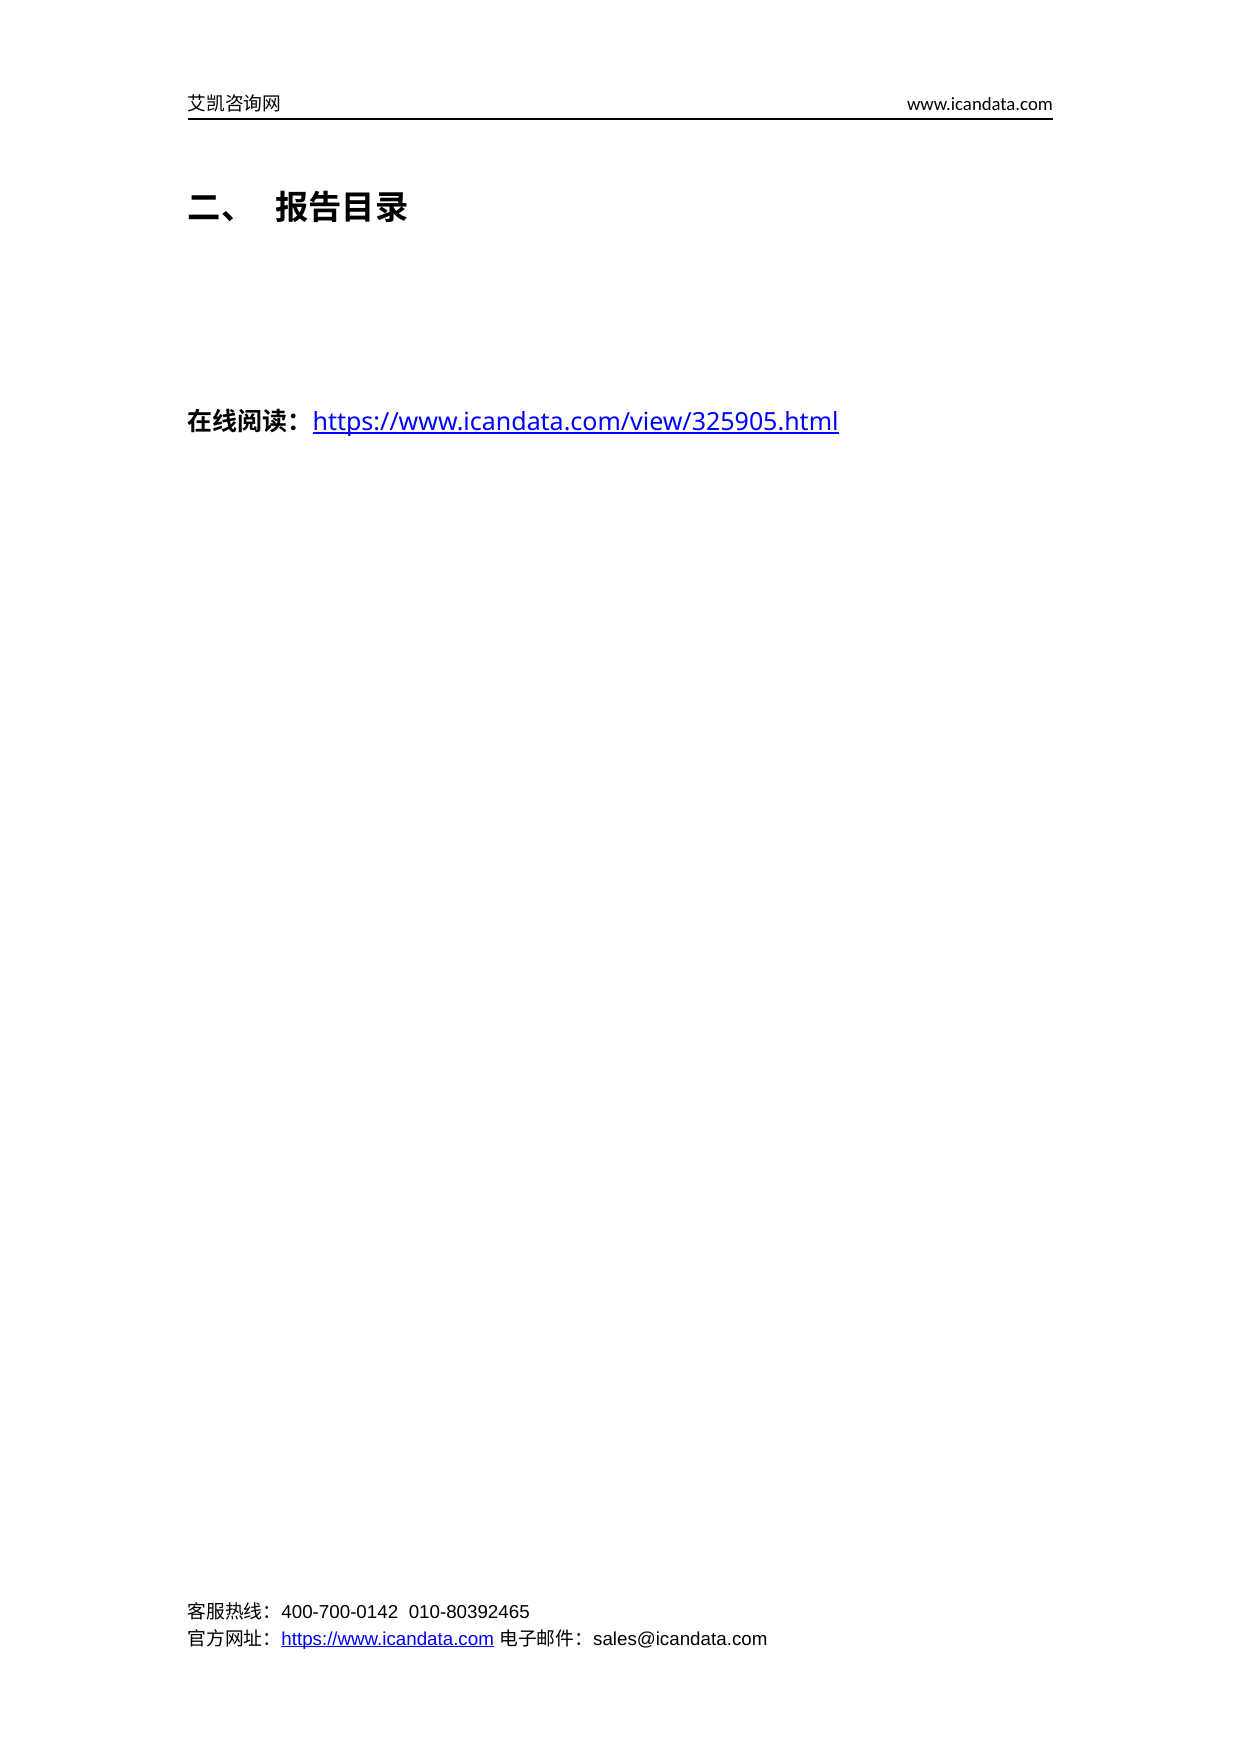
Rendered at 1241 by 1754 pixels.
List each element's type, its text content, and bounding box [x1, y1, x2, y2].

subtitle 报告目录 [187, 172, 1053, 237]
text 在线阅读：https://www.icandata.com/view/325905.html [187, 387, 1053, 452]
